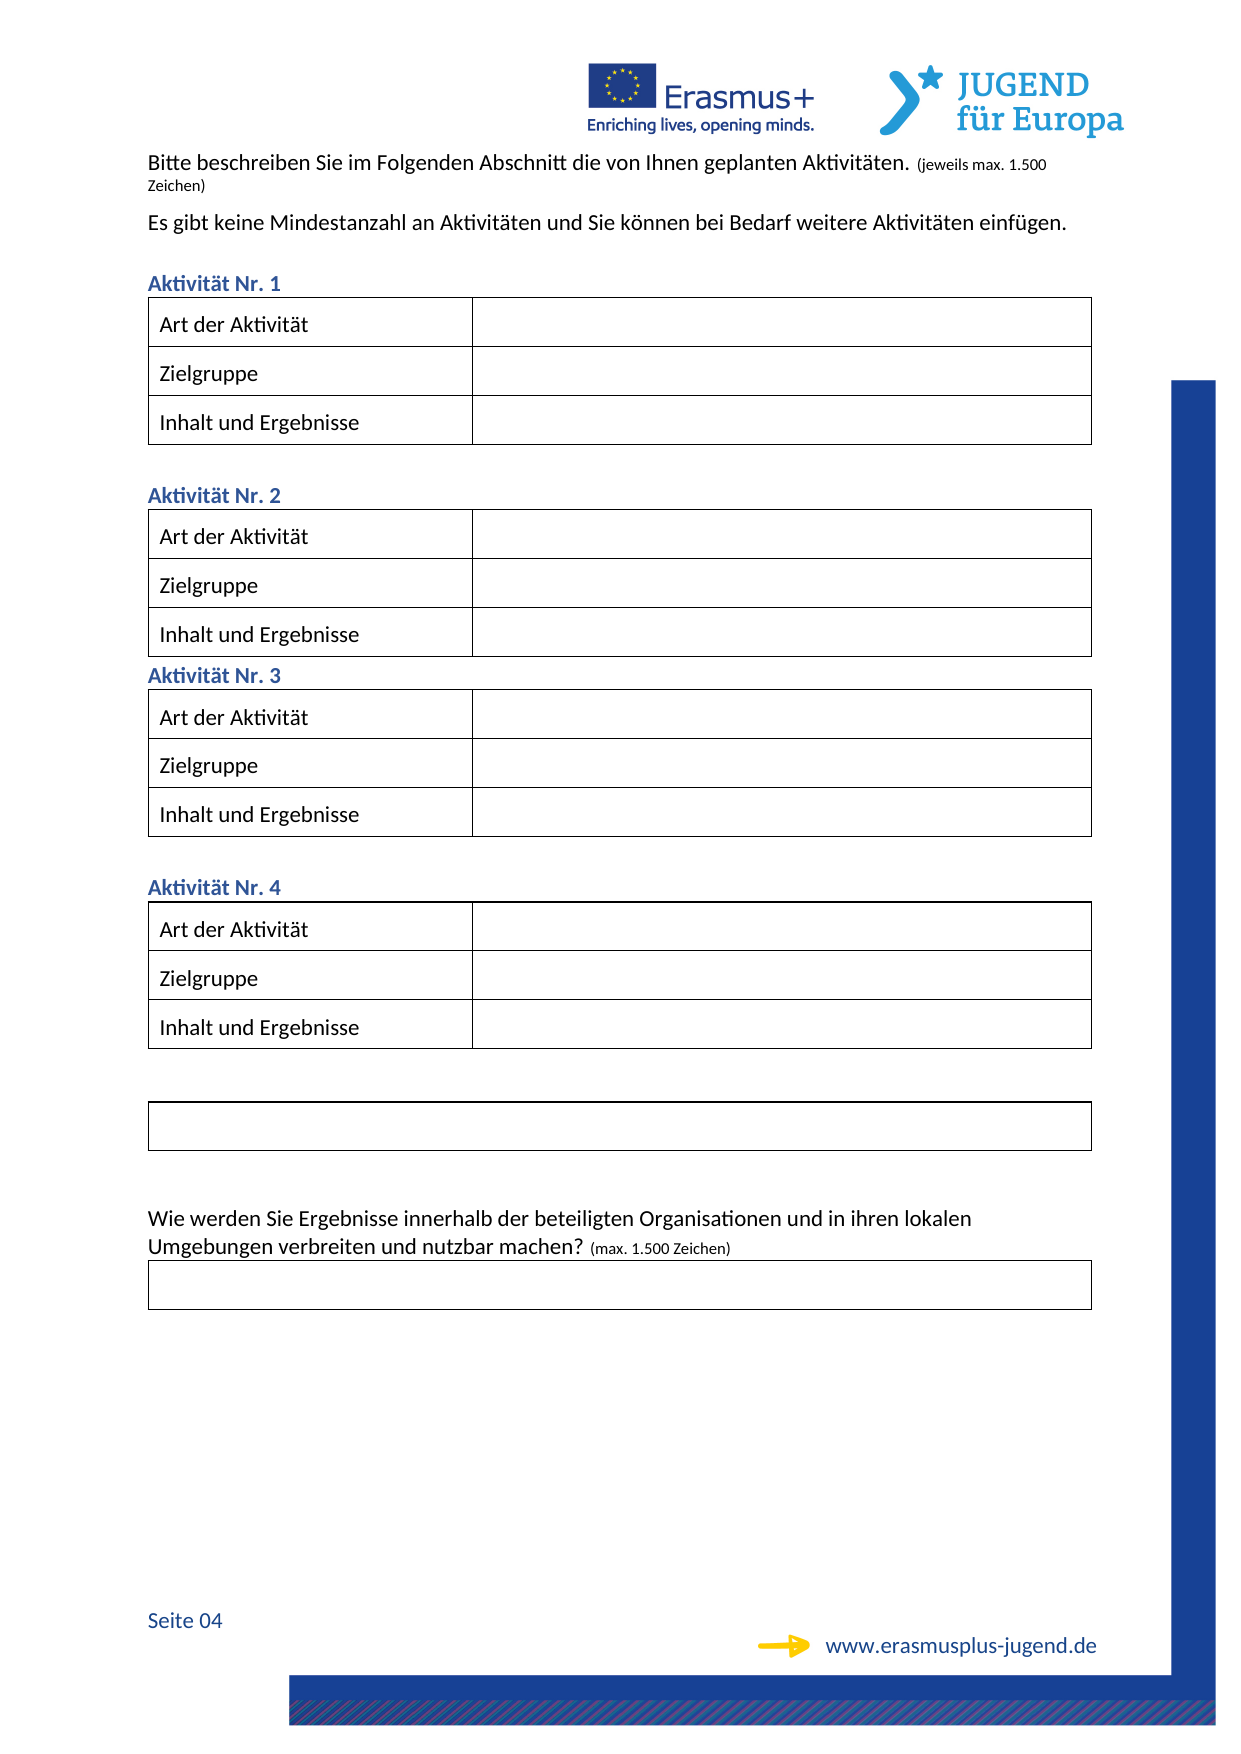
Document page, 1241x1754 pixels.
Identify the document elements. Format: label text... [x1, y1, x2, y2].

table_header [149, 1103, 1091, 1150]
table_cell Inhalt und Ergebnisse [149, 608, 472, 656]
table_cell [473, 559, 1091, 607]
table_header [473, 690, 1091, 738]
table_cell Zielgruppe [149, 559, 472, 607]
table_cell [473, 347, 1091, 394]
subtitle Aktivität Nr. 4 [148, 873, 1093, 901]
text Bitte beschreiben Sie im Folgenden Abschnitt die von Ihnen geplanten Aktivitäten. (jeweils max. 1.500 Zeichen) [148, 148, 1093, 196]
table_header Art der Aktivität [149, 510, 472, 558]
subtitle Aktivität Nr. 2 [148, 481, 1093, 509]
subtitle Aktivität Nr. 3 [148, 661, 1093, 689]
table_header [149, 1261, 1091, 1309]
table_cell Zielgruppe [149, 951, 472, 999]
table_cell Inhalt und Ergebnisse [149, 1000, 472, 1048]
table_cell [473, 396, 1091, 443]
table_cell [473, 608, 1091, 656]
table_cell [473, 788, 1091, 836]
table_header [473, 903, 1091, 950]
table_cell Inhalt und Ergebnisse [149, 788, 472, 836]
table_header [473, 510, 1091, 558]
picture [0, 0, 1241, 1752]
subtitle Aktivität Nr. 1 [148, 269, 1093, 297]
table_cell [473, 951, 1091, 999]
table_header Art der Aktivität [149, 690, 472, 738]
table_cell [473, 739, 1091, 787]
table_cell Zielgruppe [149, 739, 472, 787]
table_cell Inhalt und Ergebnisse [149, 396, 472, 443]
table_header Art der Aktivität [149, 903, 472, 950]
table_header Art der Aktivität [149, 298, 472, 346]
table_cell [473, 1000, 1091, 1048]
text Es gibt keine Mindestanzahl an Aktivitäten und Sie können bei Bedarf weitere Aktivitäten einfügen. [148, 208, 1093, 236]
text Wie werden Sie Ergebnisse innerhalb der beteiligten Organisationen und in ihren lokalen Umgebungen verbreiten und nutzbar machen? (max. 1.500 Zeichen) [148, 1204, 1093, 1260]
table_cell Zielgruppe [149, 347, 472, 394]
table_header [473, 298, 1091, 346]
